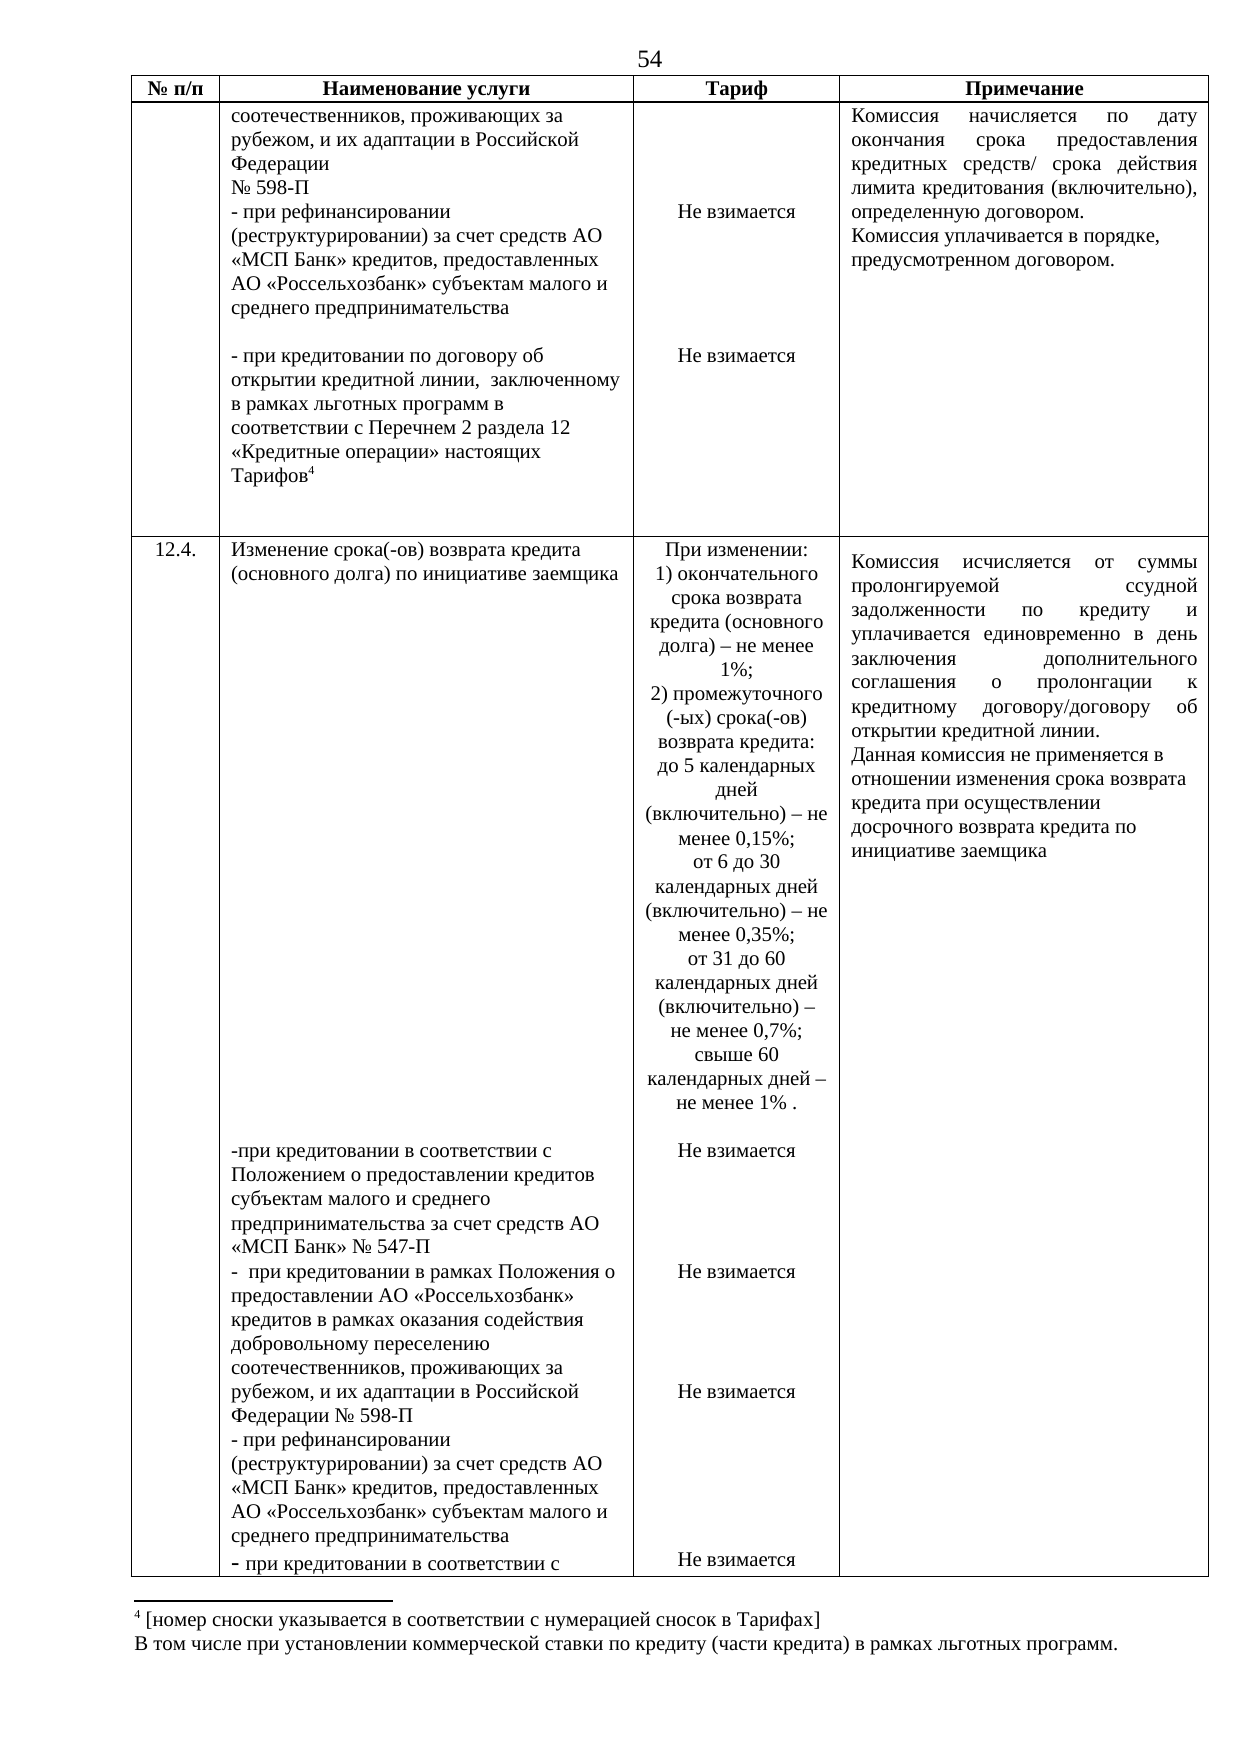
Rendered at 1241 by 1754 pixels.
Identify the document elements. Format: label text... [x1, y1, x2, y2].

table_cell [220, 1114, 633, 1576]
table_header Наименование услуги [220, 76, 633, 101]
table_cell Изменение срока(-ов) возврата кредита (основного долга) по инициативе заемщика [220, 537, 633, 1114]
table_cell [634, 103, 839, 536]
table_cell [840, 1114, 1208, 1576]
table_header Тариф [634, 76, 839, 101]
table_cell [634, 1114, 839, 1576]
table_cell 12.4. [132, 537, 219, 1114]
table_cell [132, 103, 219, 536]
table_cell Комиссия исчисляется от суммы пролонгируемой ссудной задолженности по кредиту и уплачивается единовременно в день заключения дополнительного соглашения о пролонгации к кредитному договору/договору об открытии кредитной линии. Данная комиссия не применяется в отношении изменения срока возврата кредита при осуществлении досрочного возврата кредита по инициативе заемщика [840, 537, 1208, 1114]
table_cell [220, 103, 633, 536]
table_header Примечание [840, 76, 1208, 101]
table_cell [132, 1114, 219, 1576]
table_header № п/п [132, 76, 219, 101]
table_cell При изменении: 1) окончательного срока возврата кредита (основного долга) – не менее 1%; 2) промежуточного (-ых) срока(-ов) возврата кредита: до 5 календарных дней (включительно) – не менее 0,15%; от 6 до 30 календарных дней (включительно) – не менее 0,35%; от 31 до 60 календарных дней (включительно) – не менее 0,7%; свыше 60 календарных дней – не менее 1% . [634, 537, 839, 1114]
